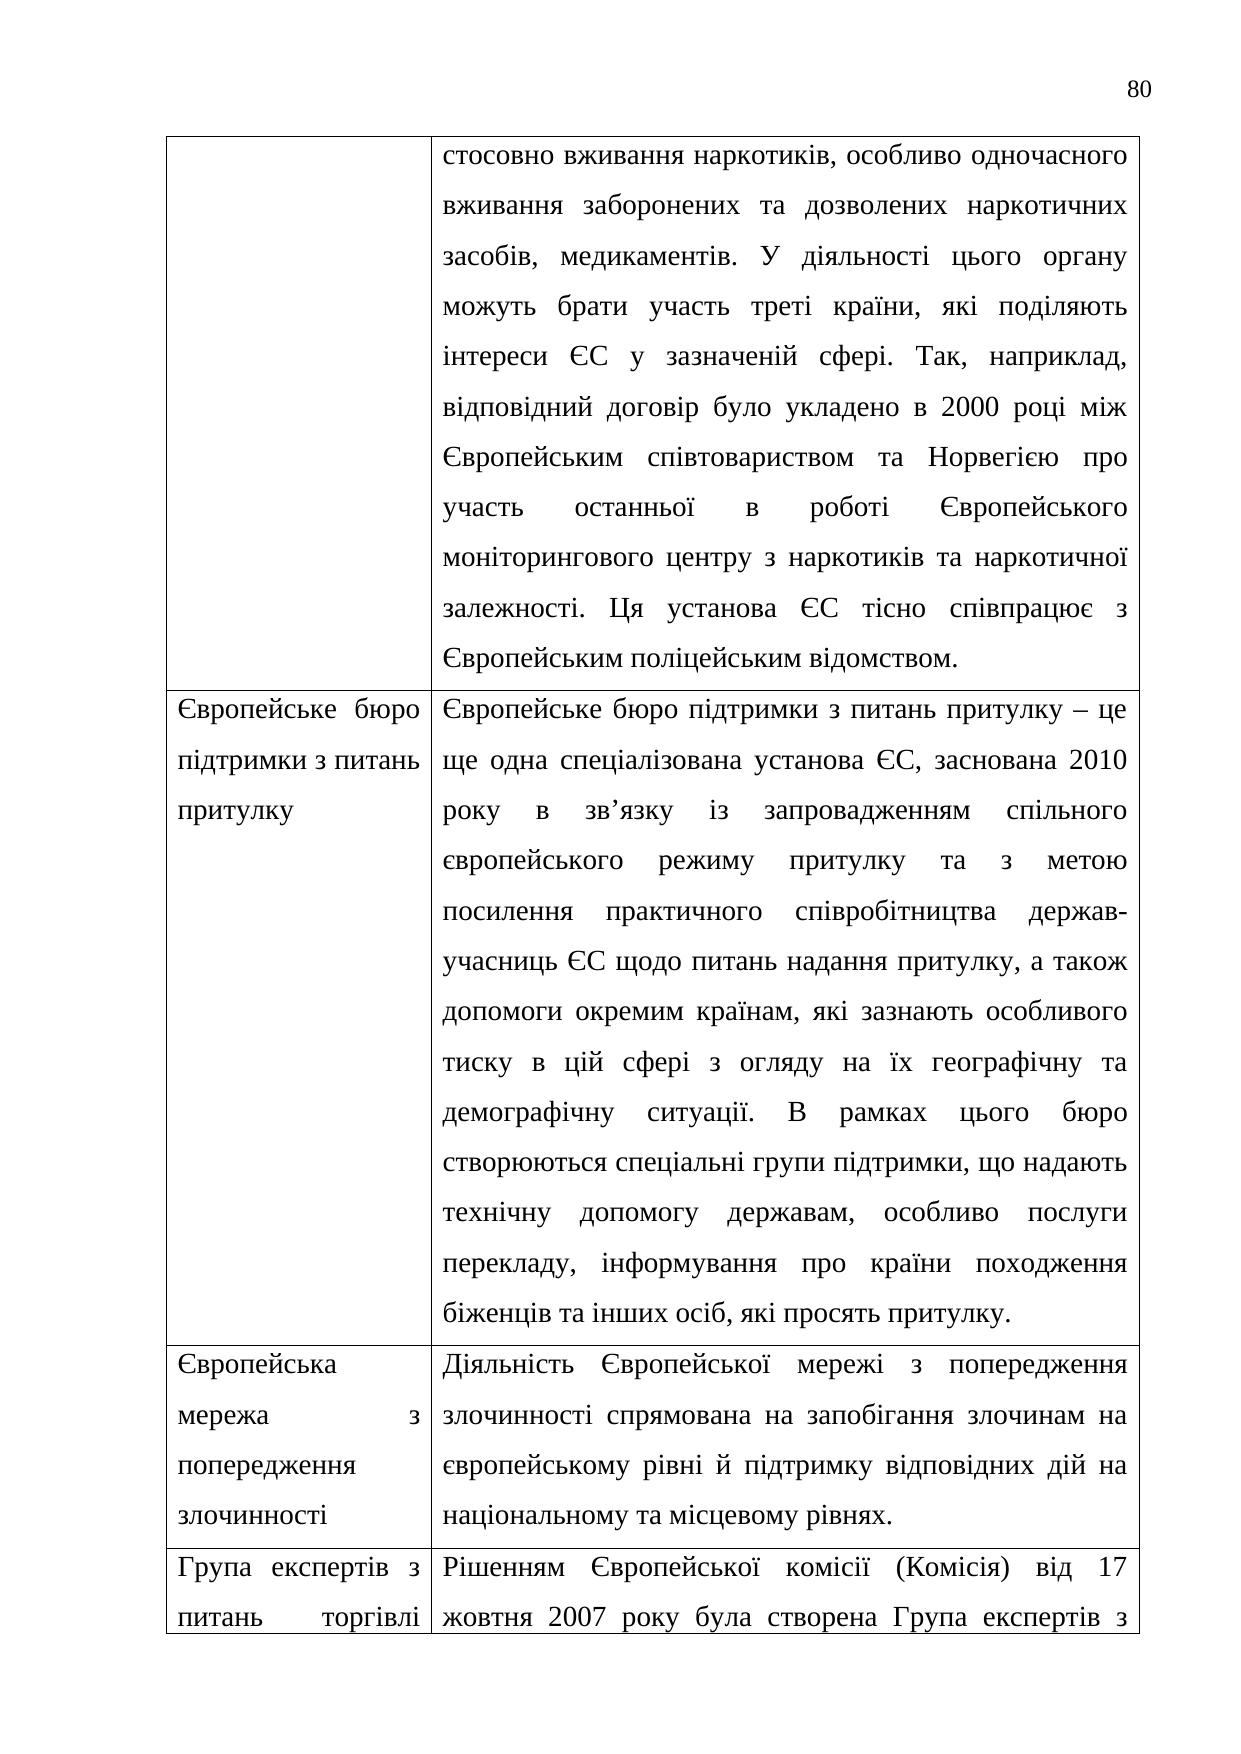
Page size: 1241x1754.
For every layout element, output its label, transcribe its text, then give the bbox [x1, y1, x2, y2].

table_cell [167, 137, 431, 690]
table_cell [167, 1549, 431, 1632]
table_cell Європейське бюро підтримки з питань притулку [167, 691, 431, 1345]
table_cell Європейська мережа з попередження злочинності [167, 1346, 431, 1548]
table_cell Європейське бюро підтримки з питань притулку – це ще одна спеціалізована установа ЄС, заснована 2010 року в зв’язку із запровадженням спільного європейського режиму притулку та з метою посилення практичного співробітництва держав-учасниць ЄС щодо питань надання притулку, а також допомоги окремим країнам, які зазнають особливого тиску в цій сфері з огляду на їх географічну та демографічну ситуації. В рамках цього бюро створюються спеціальні групи підтримки, що надають технічну допомогу державам, особливо послуги перекладу, інформування про країни походження біженців та інших осіб, які просять притулку. [432, 691, 1139, 1345]
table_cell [432, 1549, 1139, 1632]
table_cell Діяльність Європейської мережі з попередження злочинності спрямована на запобігання злочинам на європейському рівні й підтримку відповідних дій на національному та місцевому рівнях. [432, 1346, 1139, 1548]
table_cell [432, 137, 1139, 690]
